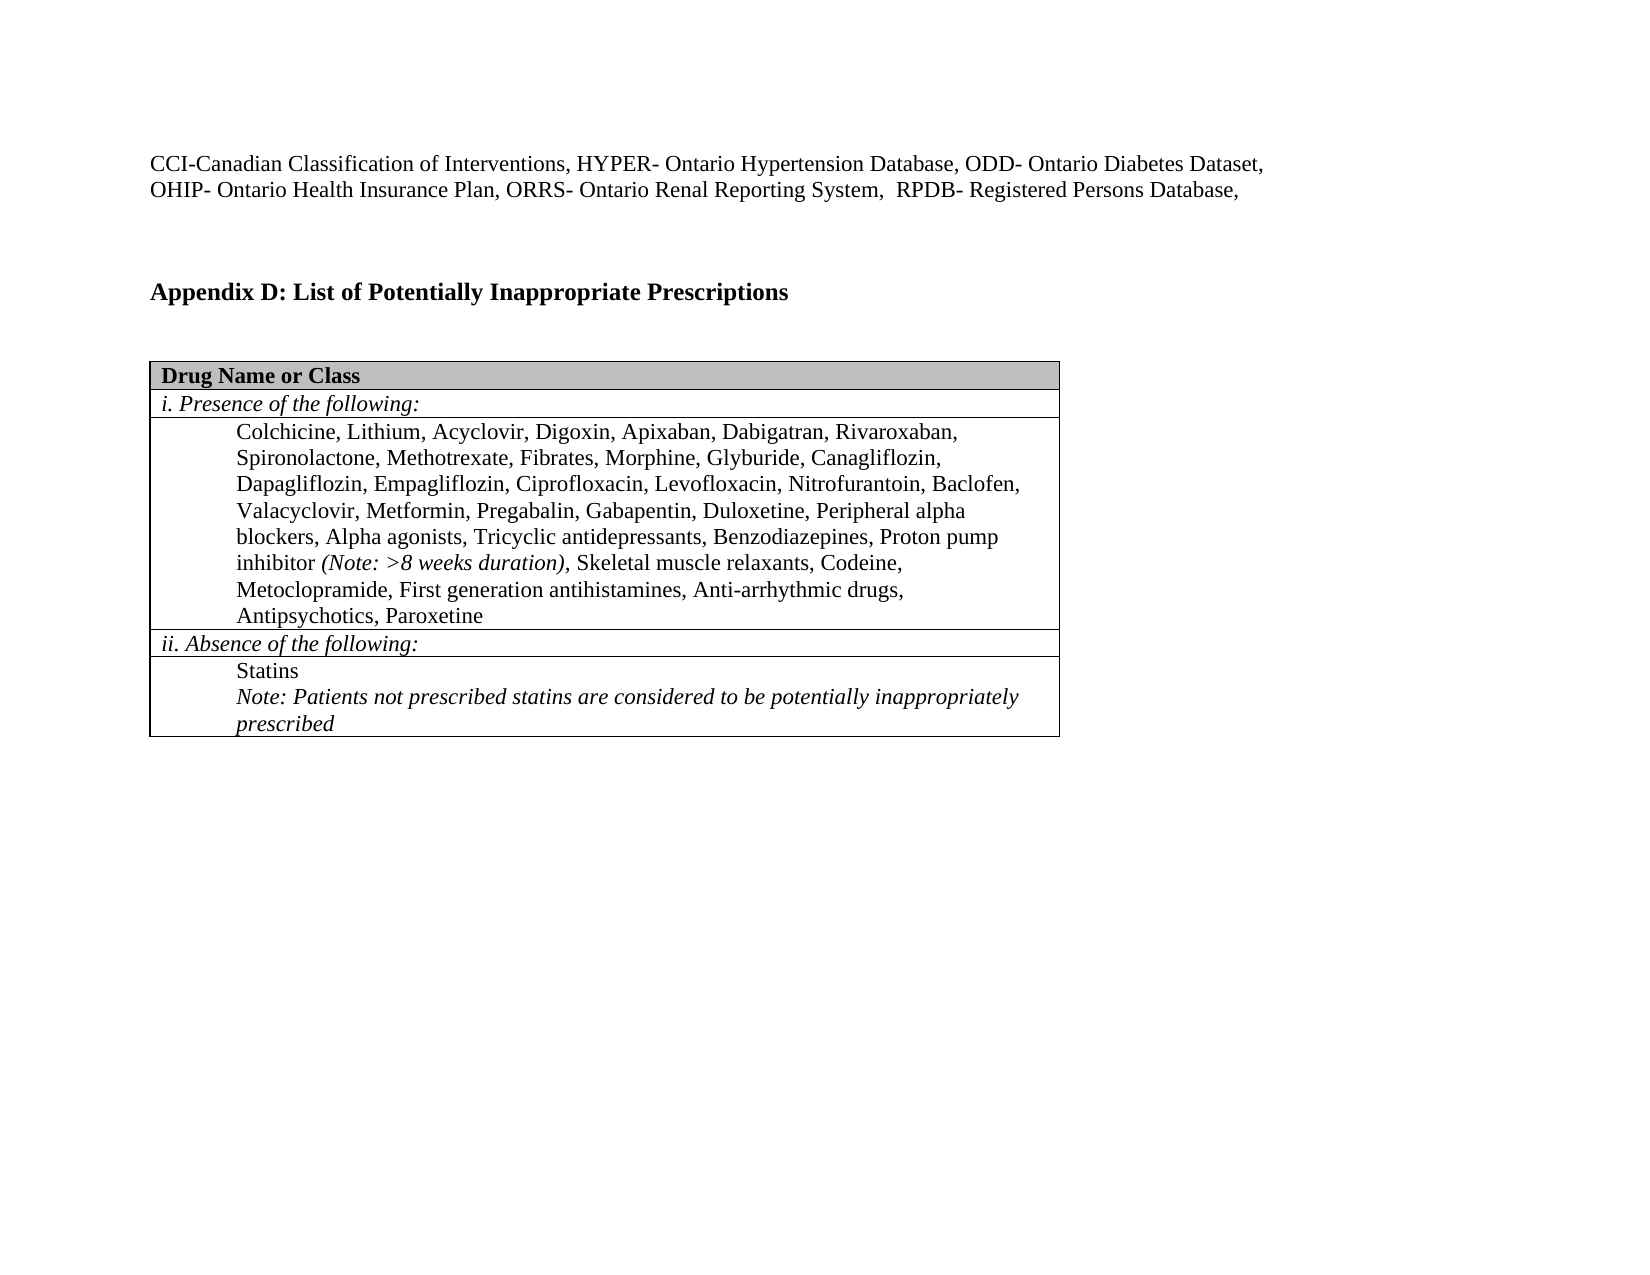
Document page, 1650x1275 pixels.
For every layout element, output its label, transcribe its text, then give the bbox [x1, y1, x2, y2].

table_cell ii. Absence of the following: [151, 630, 1059, 656]
table_cell Colchicine, Lithium, Acyclovir, Digoxin, Apixaban, Dabigatran, Rivaroxaban, Spironolactone, Methotrexate, Fibrates, Morphine, Glyburide, Canagliflozin, Dapagliflozin, Empagliflozin, Ciprofloxacin, Levofloxacin, Nitrofurantoin, Baclofen, Valacyclovir, Metformin, Pregabalin, Gabapentin, Duloxetine, Peripheral alpha blockers, Alpha agonists, Tricyclic antidepressants, Benzodiazepines, Proton pump inhibitor (Note: >8 weeks duration), Skeletal muscle relaxants, Codeine, Metoclopramide, First generation antihistamines, Anti-arrhythmic drugs, Antipsychotics, Paroxetine [151, 418, 1059, 628]
text CCI-Canadian Classification of Interventions, HYPER- Ontario Hypertension Database, ODD- Ontario Diabetes Dataset, [150, 150, 1500, 176]
table_cell Statins Note: Patients not prescribed statins are considered to be potentially inappropriately prescribed [151, 657, 1059, 736]
text OHIP- Ontario Health Insurance Plan, ORRS- Ontario Renal Reporting System, RPDB- Registered Persons Database, [150, 176, 1500, 203]
subtitle Appendix D: List of Potentially Inappropriate Prescriptions [150, 277, 1500, 306]
table_cell i. Presence of the following: [151, 390, 1059, 417]
table_header Drug Name or Class [151, 362, 1059, 389]
